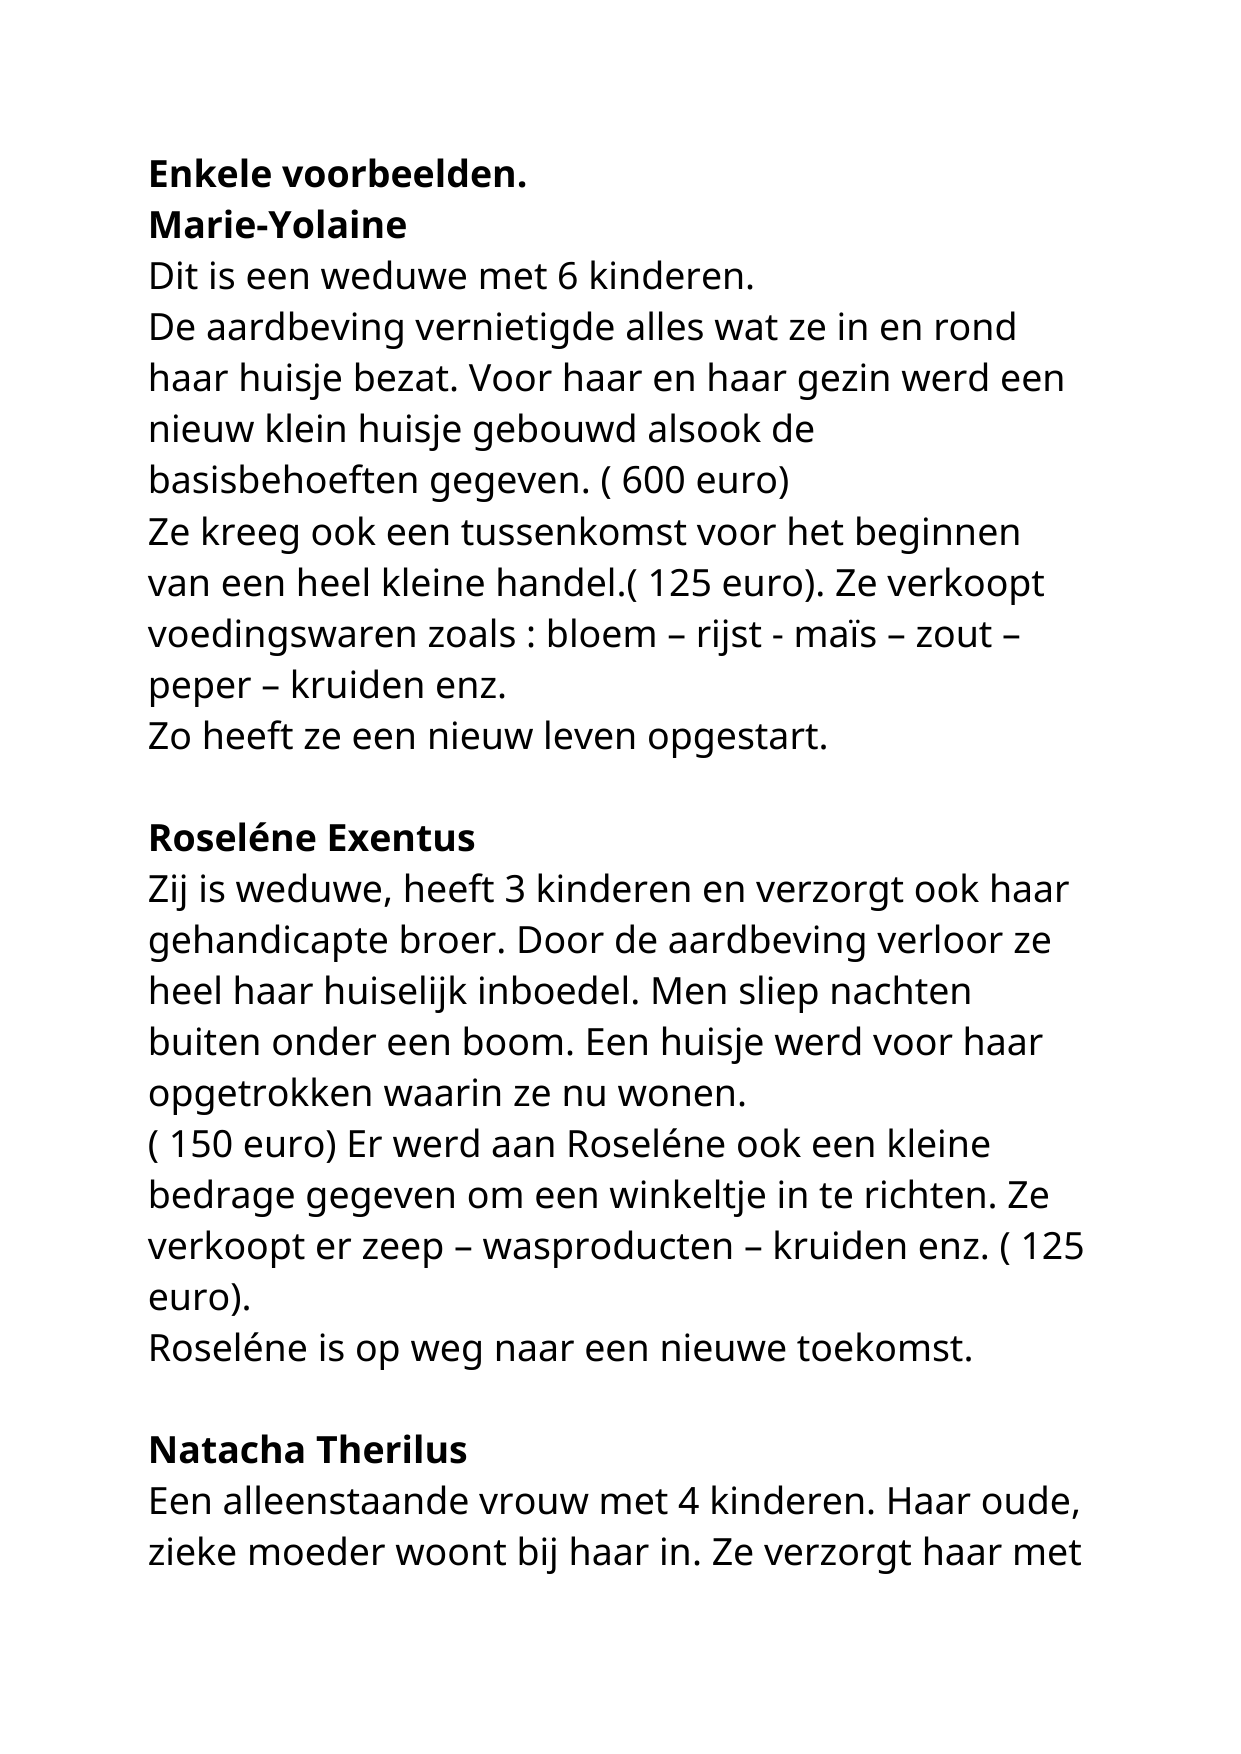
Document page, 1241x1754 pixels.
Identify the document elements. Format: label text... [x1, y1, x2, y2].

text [148, 1424, 1093, 1577]
text Enkele voorbeelden. Marie-Yolaine Dit is een weduwe met 6 kinderen. De aardbeving vernietigde alles wat ze in en rond haar huisje bezat. Voor haar en haar gezin werd een nieuw klein huisje gebouwd alsook de basisbehoeften gegeven. ( 600 euro) Ze kreeg ook een tussenkomst voor het beginnen van een heel kleine handel.( 125 euro). Ze verkoopt voedingswaren zoals : bloem – rijst - maïs – zout – peper – kruiden enz. Zo heeft ze een nieuw leven opgestart. [148, 148, 1093, 760]
text Roseléne Exentus Zij is weduwe, heeft 3 kinderen en verzorgt ook haar gehandicapte broer. Door de aardbeving verloor ze heel haar huiselijk inboedel. Men sliep nachten buiten onder een boom. Een huisje werd voor haar opgetrokken waarin ze nu wonen. ( 150 euro) Er werd aan Roseléne ook een kleine bedrage gegeven om een winkeltje in te richten. Ze verkoopt er zeep – wasproducten – kruiden enz. ( 125 euro). Roseléne is op weg naar een nieuwe toekomst. [148, 811, 1093, 1373]
